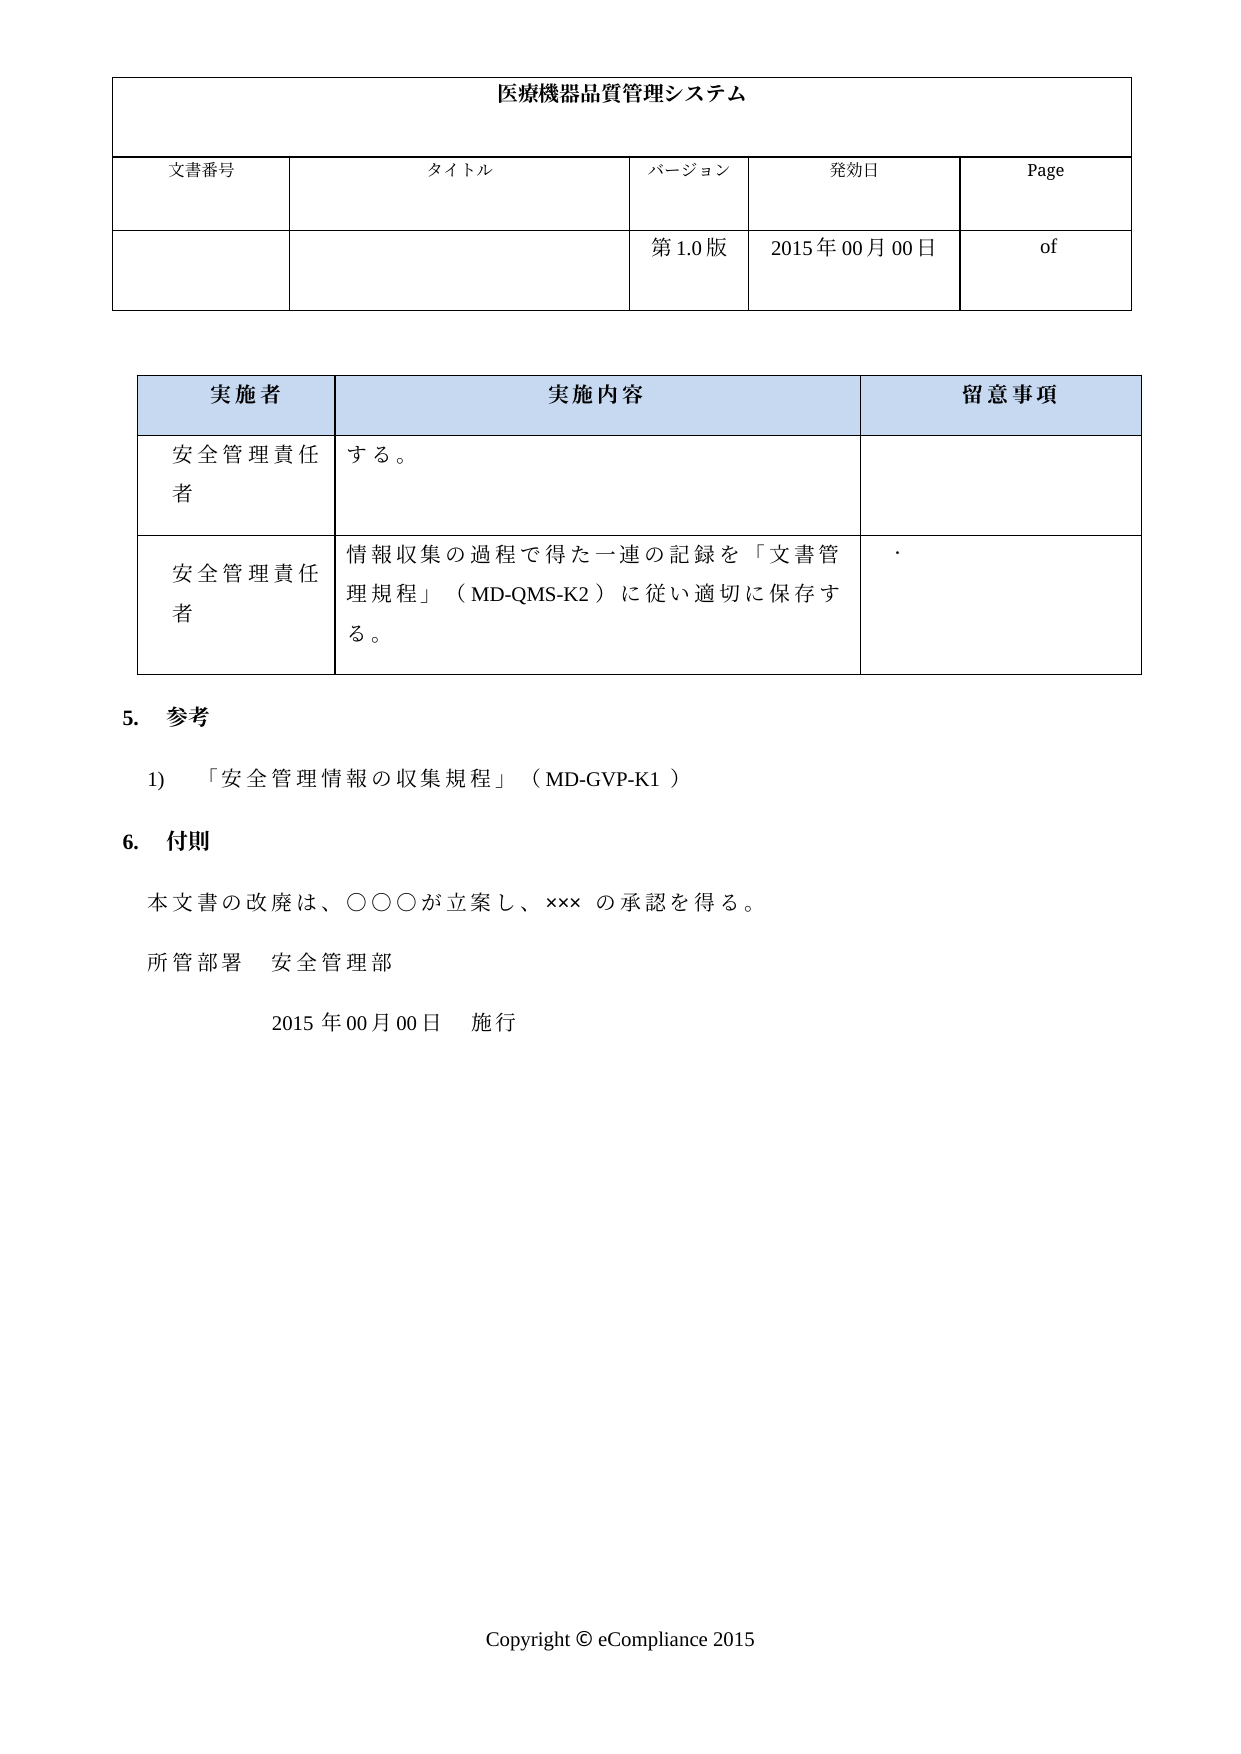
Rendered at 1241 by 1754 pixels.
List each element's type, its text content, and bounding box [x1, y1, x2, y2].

text 2015年00月00日 施行 [122, 1004, 1118, 1038]
table_header 実施内容 [336, 376, 860, 435]
table_header 留意事項 [861, 376, 1141, 435]
text 所管部署 安全管理部 [122, 944, 1118, 978]
text 「安全管理情報の収集規程」（MD-GVP-K1） [145, 760, 1118, 795]
table_cell 安全管理責任者 [138, 536, 334, 674]
table_cell [861, 436, 1141, 534]
table_header 実施者 [138, 376, 334, 435]
subtitle 参考 [122, 700, 1113, 732]
subtitle 付則 [122, 824, 1113, 856]
table_cell 必要に応じて製造元等より必要な情報を収集する。 [336, 436, 860, 534]
table_cell [861, 536, 1141, 674]
text 本文書の改廃は、○○○が立案し、×××の承認を得る。 [122, 884, 1118, 918]
table_cell 安全管理実施責任者または安全管理責任者 [138, 436, 334, 534]
table_cell 情報収集の過程で得た一連の記録を「文書管理規程」（MD-QMS-K2）に従い適切に保存する。 [336, 536, 860, 674]
